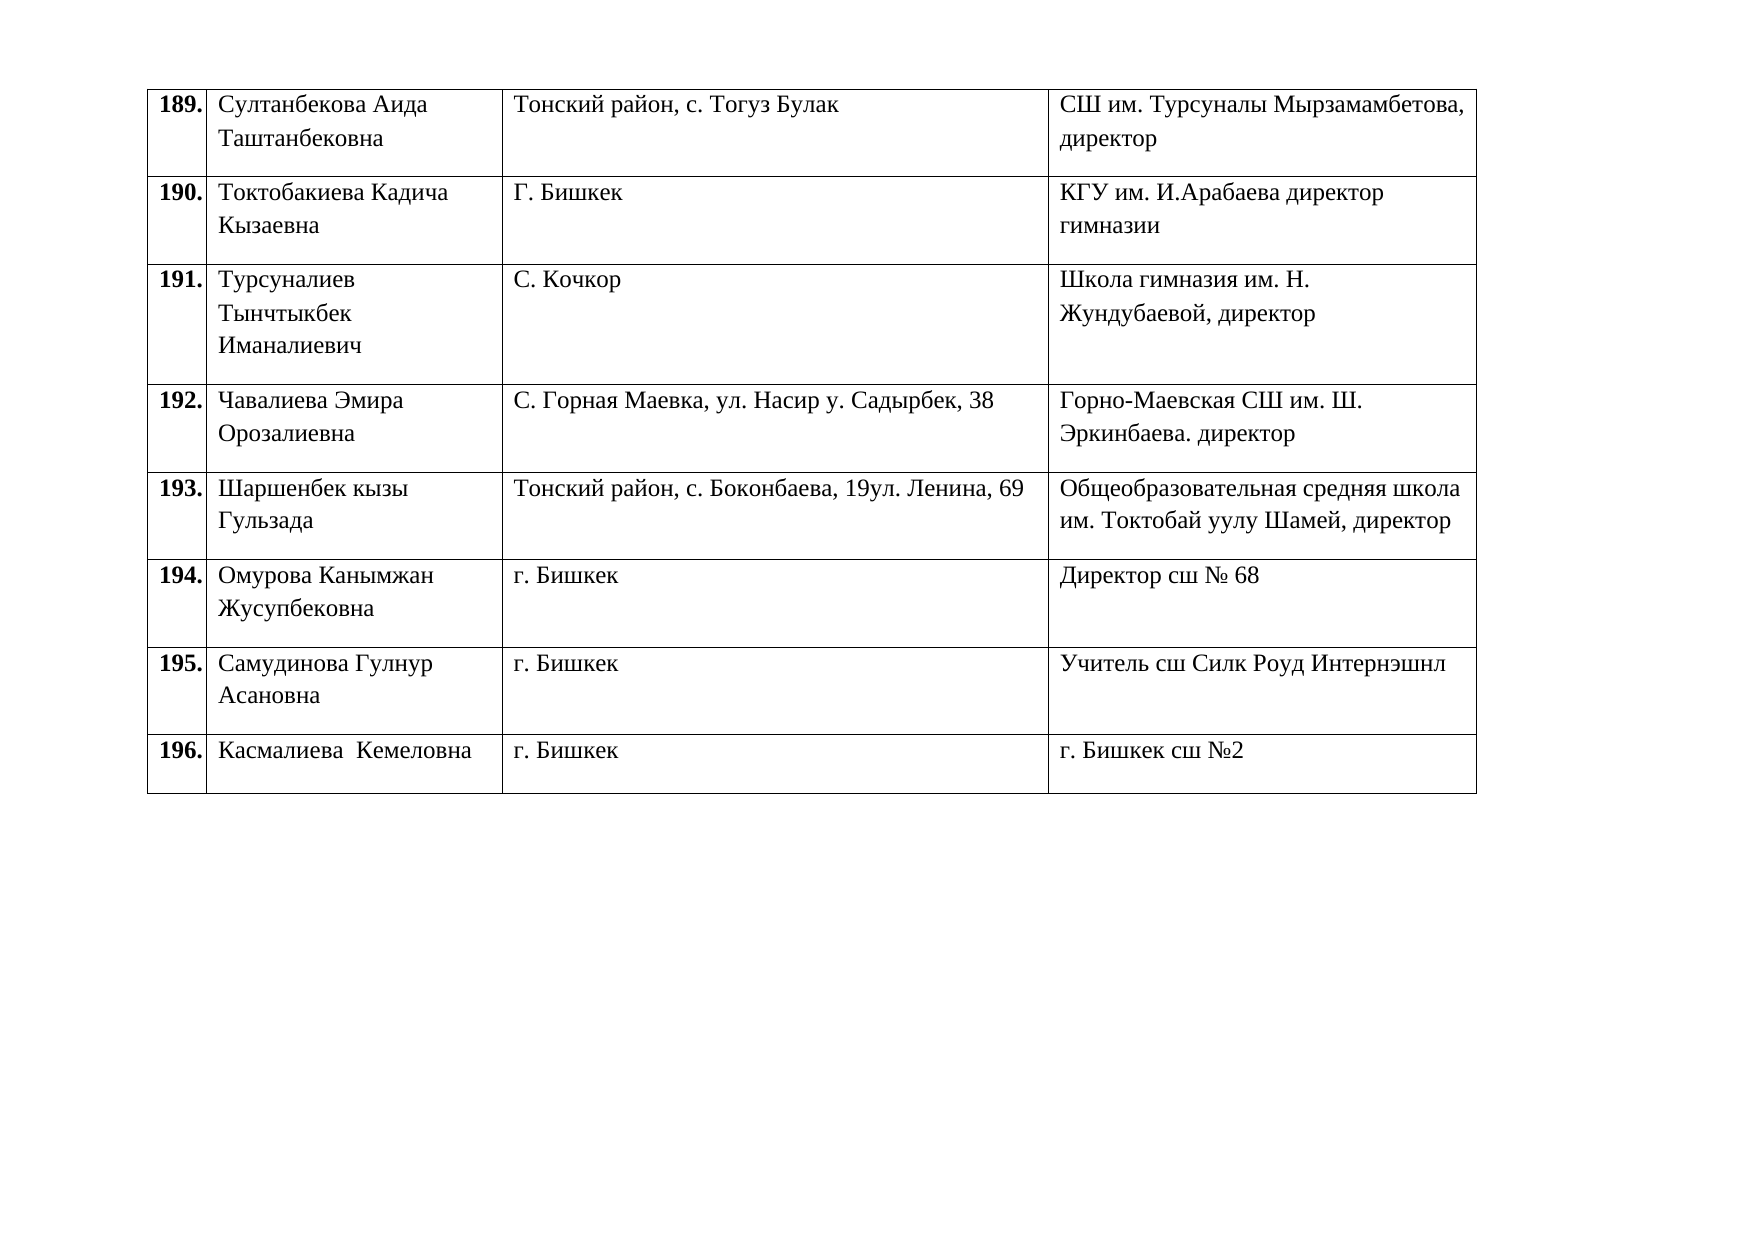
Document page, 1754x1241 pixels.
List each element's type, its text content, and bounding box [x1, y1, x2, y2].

table_cell [148, 265, 206, 384]
table_cell г. Бишкек [503, 735, 1048, 793]
table_cell Токтобакиева Кадича Кызаевна [207, 177, 502, 263]
table_cell Чавалиева Эмира Орозалиевна [207, 385, 502, 472]
table_cell Директор сш № 68 [1049, 560, 1476, 647]
table_cell Учитель сш Силк Роуд Интернэшнл [1049, 648, 1476, 734]
table_cell г. Бишкек [503, 648, 1048, 734]
table_cell С. Горная Маевка, ул. Насир у. Садырбек, 38 [503, 385, 1048, 472]
table_cell Касмалиева Кемеловна [207, 735, 502, 793]
table_cell [148, 177, 206, 263]
table_cell Тонский район, с. Боконбаева, 19ул. Ленина, 69 [503, 473, 1048, 559]
table_cell [148, 560, 206, 647]
table_cell СШ им. Турсуналы Мырзамамбетова, директор [1049, 90, 1476, 176]
table_cell [148, 473, 206, 559]
table_cell [148, 648, 206, 734]
table_cell [148, 385, 206, 472]
table_cell Турсуналиев Тынчтыкбек Иманалиевич [207, 265, 502, 384]
table_cell Г. Бишкек [503, 177, 1048, 263]
table_cell [148, 90, 206, 176]
table_cell Тонский район, с. Тогуз Булак [503, 90, 1048, 176]
table_cell КГУ им. И.Арабаева директор гимназии [1049, 177, 1476, 263]
table_cell г. Бишкек [503, 560, 1048, 647]
table_cell Общеобразовательная средняя школа им. Токтобай уулу Шамей, директор [1049, 473, 1476, 559]
table_cell Омурова Канымжан Жусупбековна [207, 560, 502, 647]
table_cell С. Кочкор [503, 265, 1048, 384]
table_cell Горно-Маевская СШ им. Ш. Эркинбаева. директор [1049, 385, 1476, 472]
table_cell Самудинова Гулнур Асановна [207, 648, 502, 734]
table_cell Школа гимназия им. Н. Жундубаевой, директор [1049, 265, 1476, 384]
table_cell Шаршенбек кызы Гульзада [207, 473, 502, 559]
table_cell Султанбекова Аида Таштанбековна [207, 90, 502, 176]
table_cell г. Бишкек сш №2 [1049, 735, 1476, 793]
table_cell [148, 735, 206, 793]
